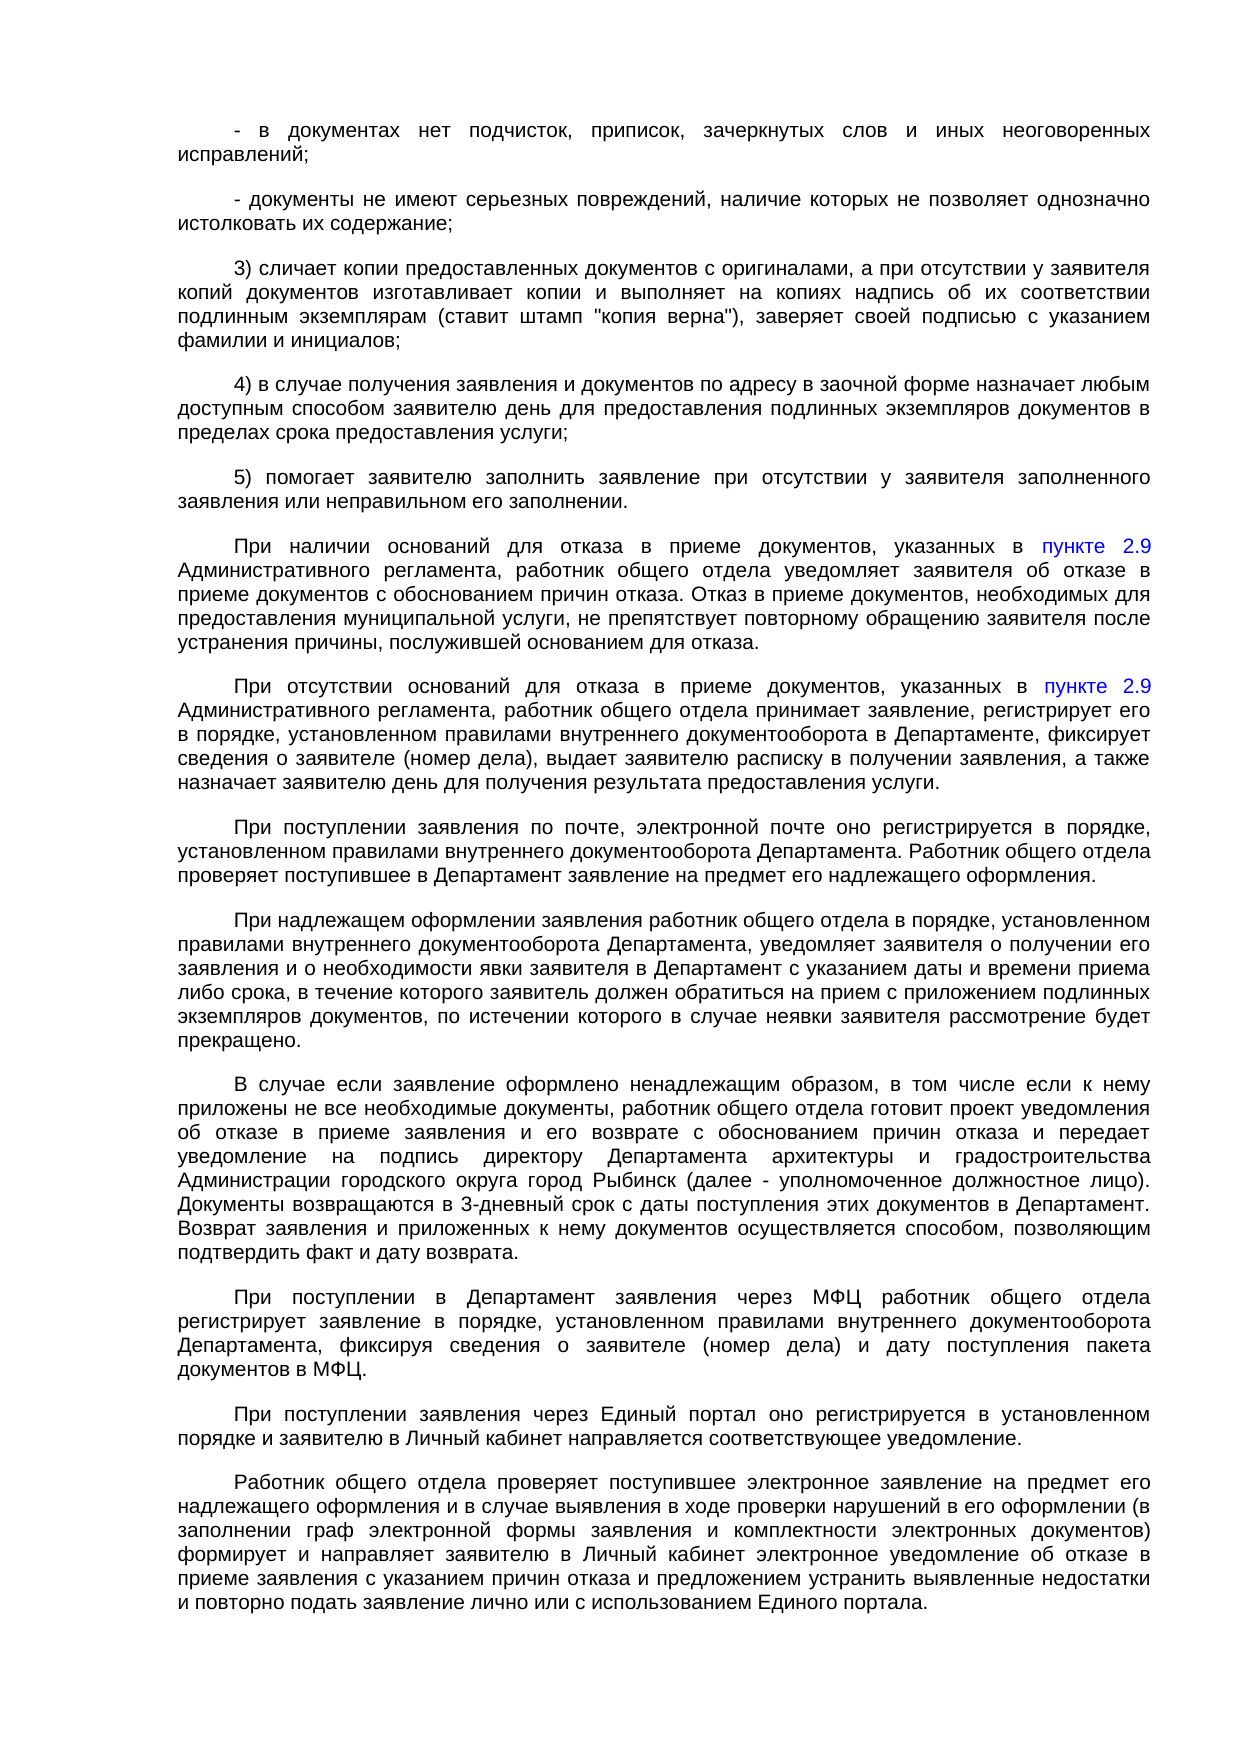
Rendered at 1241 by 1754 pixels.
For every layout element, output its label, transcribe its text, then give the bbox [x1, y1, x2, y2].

text При поступлении заявления через Единый портал оно регистрируется в установленном порядке и заявителю в Личный кабинет направляется соответствующее уведомление. [177, 1401, 1152, 1449]
text 3) сличает копии предоставленных документов с оригиналами, а при отсутствии у заявителя копий документов изготавливает копии и выполняет на копиях надпись об их соответствии подлинным экземплярам (ставит штамп "копия верна"), заверяет своей подписью с указанием фамилии и инициалов; [177, 256, 1152, 351]
text При отсутствии оснований для отказа в приеме документов, указанных в пункте 2.9 Административного регламента, работник общего отдела принимает заявление, регистрирует его в порядке, установленном правилами внутреннего документооборота в Департаменте, фиксирует сведения о заявителе (номер дела), выдает заявителю расписку в получении заявления, а также назначает заявителю день для получения результата предоставления услуги. [177, 674, 1152, 794]
text При наличии оснований для отказа в приеме документов, указанных в пункте 2.9 Административного регламента, работник общего отдела уведомляет заявителя об отказе в приеме документов с обоснованием причин отказа. Отказ в приеме документов, необходимых для предоставления муниципальной услуги, не препятствует повторному обращению заявителя после устранения причины, послужившей основанием для отказа. [177, 534, 1152, 653]
text 5) помогает заявителю заполнить заявление при отсутствии у заявителя заполненного заявления или неправильном его заполнении. [177, 465, 1152, 513]
text 4) в случае получения заявления и документов по адресу в заочной форме назначает любым доступным способом заявителю день для предоставления подлинных экземпляров документов в пределах срока предоставления услуги; [177, 372, 1152, 444]
text При поступлении в Департамент заявления через МФЦ работник общего отдела регистрирует заявление в порядке, установленном правилами внутреннего документооборота Департамента, фиксируя сведения о заявителе (номер дела) и дату поступления пакета документов в МФЦ. [177, 1285, 1152, 1381]
text Работник общего отдела проверяет поступившее электронное заявление на предмет его надлежащего оформления и в случае выявления в ходе проверки нарушений в его оформлении (в заполнении граф электронной формы заявления и комплектности электронных документов) формирует и направляет заявителю в Личный кабинет электронное уведомление об отказе в приеме заявления с указанием причин отказа и предложением устранить выявленные недостатки и повторно подать заявление лично или с использованием Единого портала. [177, 1470, 1152, 1614]
text В случае если заявление оформлено ненадлежащим образом, в том числе если к нему приложены не все необходимые документы, работник общего отдела готовит проект уведомления об отказе в приеме заявления и его возврате с обоснованием причин отказа и передает уведомление на подпись директору Департамента архитектуры и градостроительства Администрации городского округа город Рыбинск (далее - уполномоченное должностное лицо). Документы возвращаются в 3-дневный срок с даты поступления этих документов в Департамент. Возврат заявления и приложенных к нему документов осуществляется способом, позволяющим подтвердить факт и дату возврата. [177, 1072, 1152, 1264]
text - документы не имеют серьезных повреждений, наличие которых не позволяет однозначно истолковать их содержание; [177, 187, 1152, 235]
text При надлежащем оформлении заявления работник общего отдела в порядке, установленном правилами внутреннего документооборота Департамента, уведомляет заявителя о получении его заявления и о необходимости явки заявителя в Департамент с указанием даты и времени приема либо срока, в течение которого заявитель должен обратиться на прием с приложением подлинных экземпляров документов, по истечении которого в случае неявки заявителя рассмотрение будет прекращено. [177, 908, 1152, 1051]
text При поступлении заявления по почте, электронной почте оно регистрируется в порядке, установленном правилами внутреннего документооборота Департамента. Работник общего отдела проверяет поступившее в Департамент заявление на предмет его надлежащего оформления. [177, 815, 1152, 887]
text - в документах нет подчисток, приписок, зачеркнутых слов и иных неоговоренных исправлений; [177, 118, 1152, 166]
